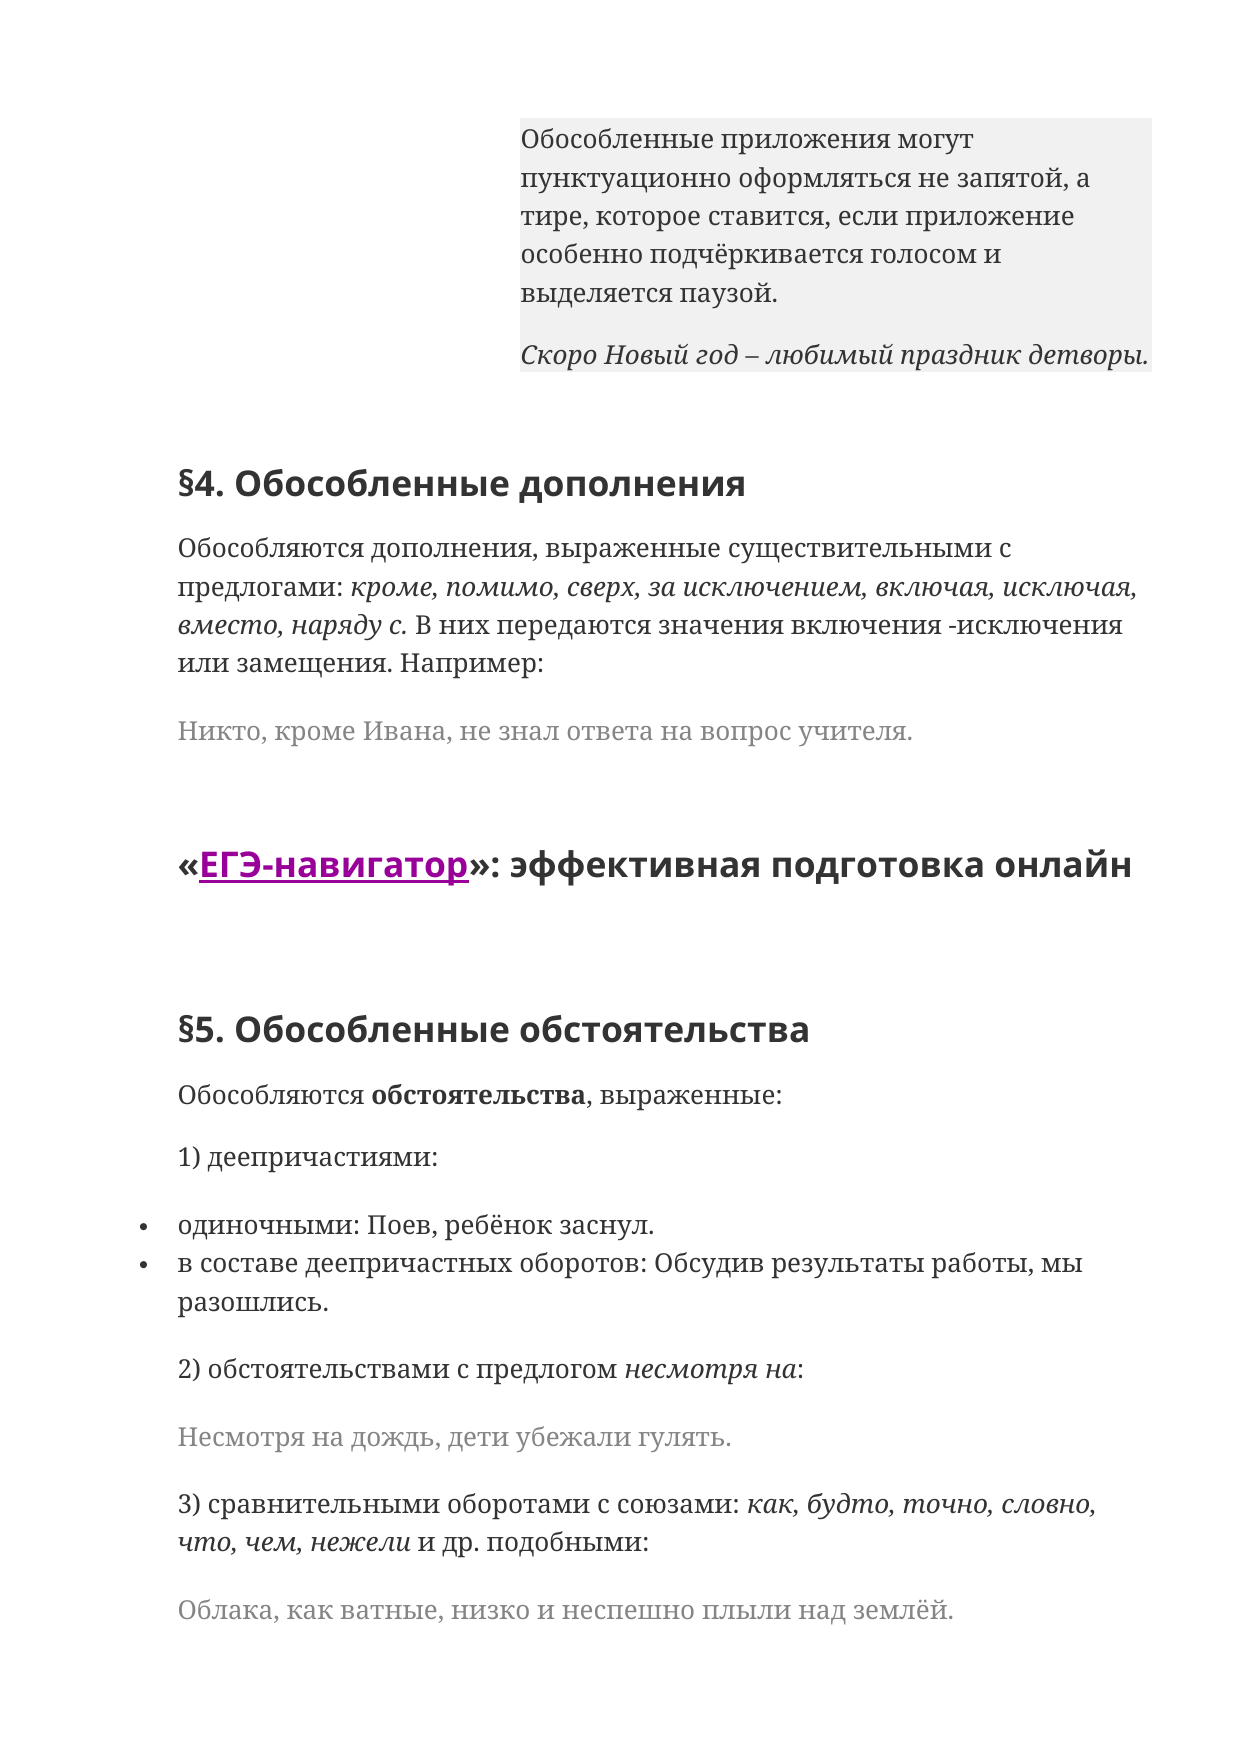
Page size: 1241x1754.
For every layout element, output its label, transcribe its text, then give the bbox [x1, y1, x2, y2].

text Обособляются обстоятельства, выраженные: [177, 1074, 1152, 1112]
subtitle §4. Обособленные дополнения [177, 458, 1152, 507]
text 1) деепричастиями: [177, 1136, 1152, 1174]
text 2) обстоятельствами с предлогом несмотря на: [177, 1348, 1152, 1386]
text Несмотря на дождь, дети убежали гулять. [177, 1415, 1152, 1454]
list одиночными: Поев, ребёнок заснул. [140, 1204, 1152, 1242]
subtitle §5. Обособленные обстоятельства [177, 1005, 1152, 1053]
text 3) сравнительными оборотами с союзами: как, будто, точно, словно, что, чем, нежели и др. подобными: [177, 1483, 1152, 1559]
list в составе деепричастных оборотов: Обсудив результаты работы, мы разошлись. [140, 1242, 1152, 1319]
text Скоро Новый год – любимый праздник детворы. [520, 334, 1152, 372]
text Обособленные приложения могут пунктуационно оформляться не запятой, а тире, которое ставится, если приложение особенно подчёркивается голосом и выделяется паузой. [520, 118, 1152, 310]
text Никто, кроме Ивана, не знал ответа на вопрос учителя. [177, 710, 1152, 748]
text Обособляются дополнения, выраженные существительными с предлогами: кроме, помимо, сверх, за исключением, включая, исключая, вместо, наряду с. В них передаются значения включения -исключения или замещения. Например: [177, 527, 1152, 681]
subtitle «ЕГЭ-навигатор»: эффективная подготовка онлайн [177, 839, 1152, 984]
text Облака, как ватные, низко и неспешно плыли над землёй. [177, 1589, 1152, 1627]
